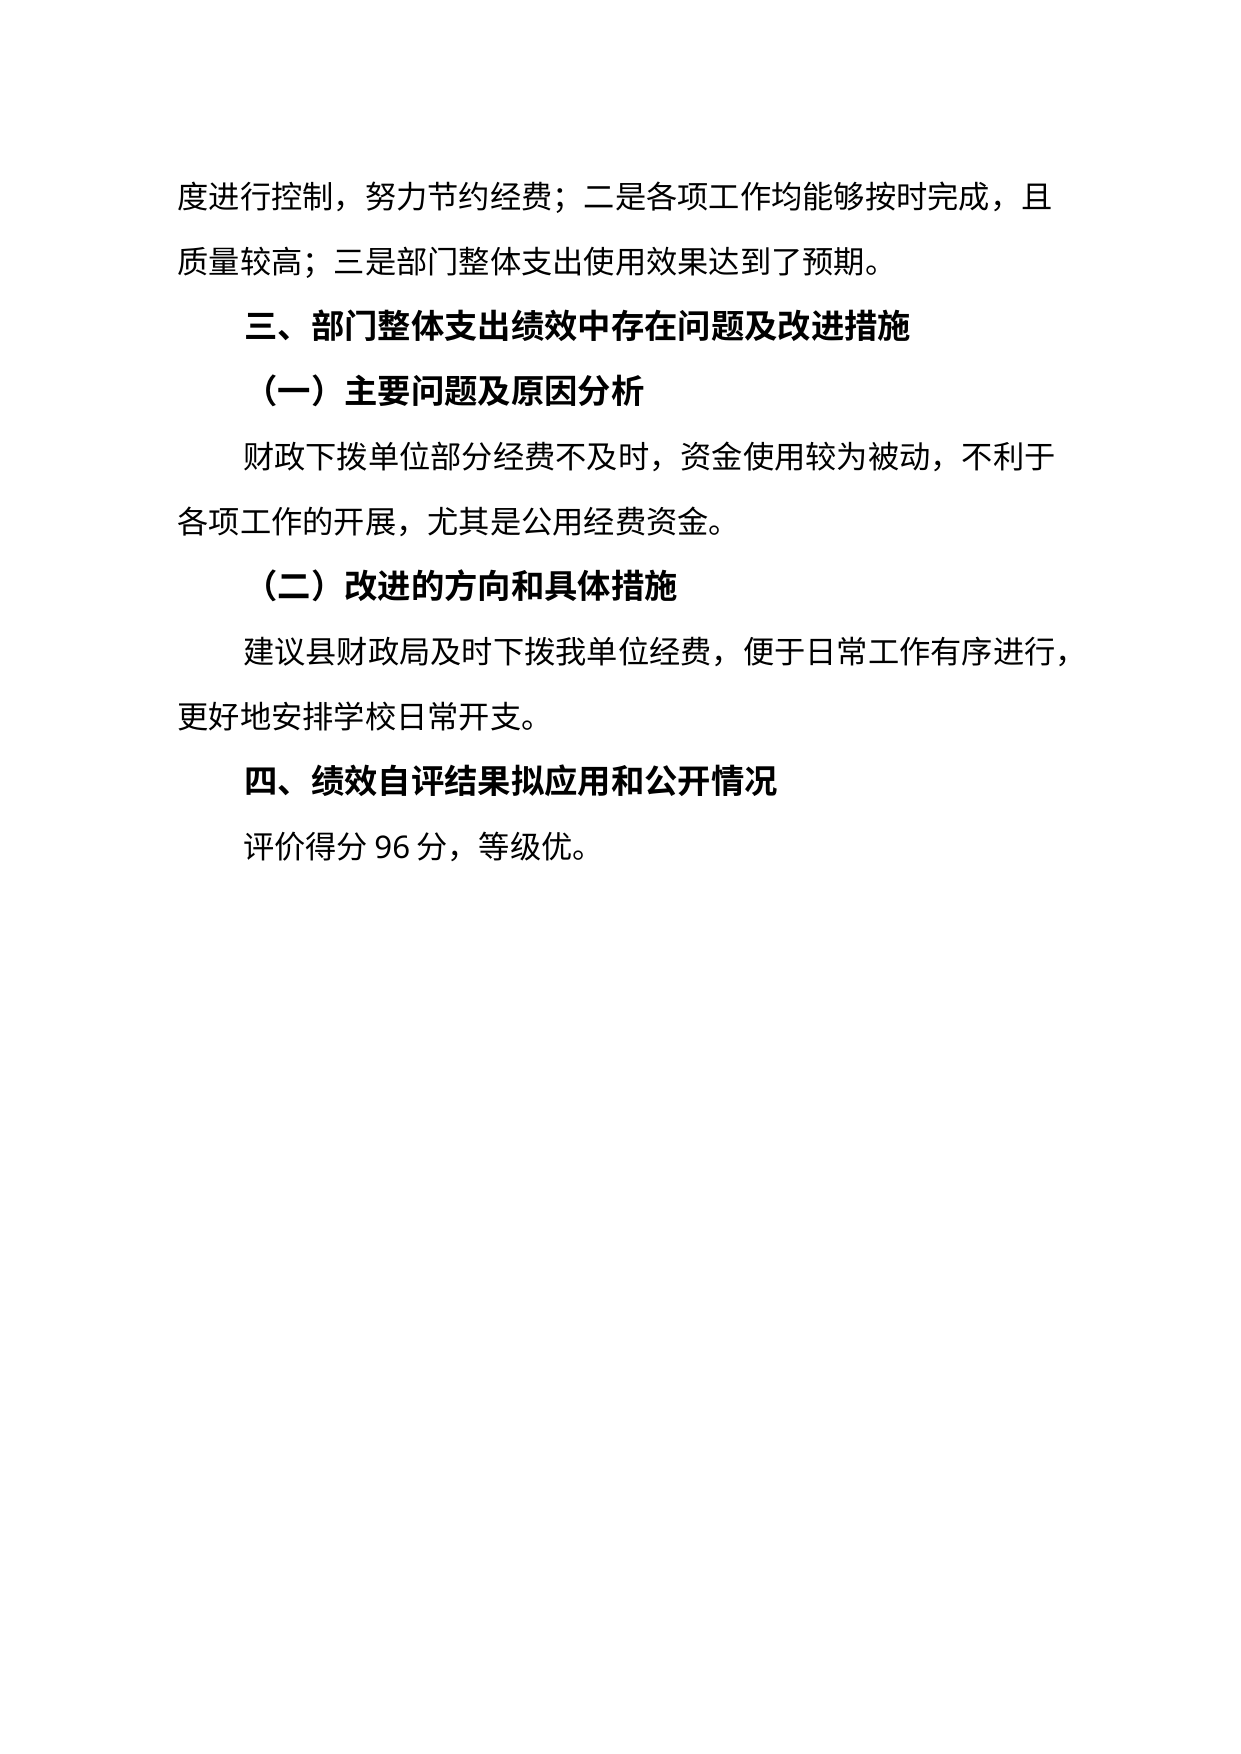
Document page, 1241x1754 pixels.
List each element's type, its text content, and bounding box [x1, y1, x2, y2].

text 评价得分96分，等级优。 [177, 812, 1063, 877]
text 财政下拨单位部分经费不及时，资金使用较为被动，不利于各项工作的开展，尤其是公用经费资金。 [177, 422, 1063, 552]
text 三、部门整体支出绩效中存在问题及改进措施 [177, 292, 1063, 357]
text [177, 162, 1063, 292]
text （二）改进的方向和具体措施 [177, 552, 1063, 617]
text 四、绩效自评结果拟应用和公开情况 [177, 747, 1063, 812]
text 建议县财政局及时下拨我单位经费，便于日常工作有序进行，更好地安排学校日常开支。 [177, 617, 1063, 747]
text （一）主要问题及原因分析 [177, 357, 1063, 422]
